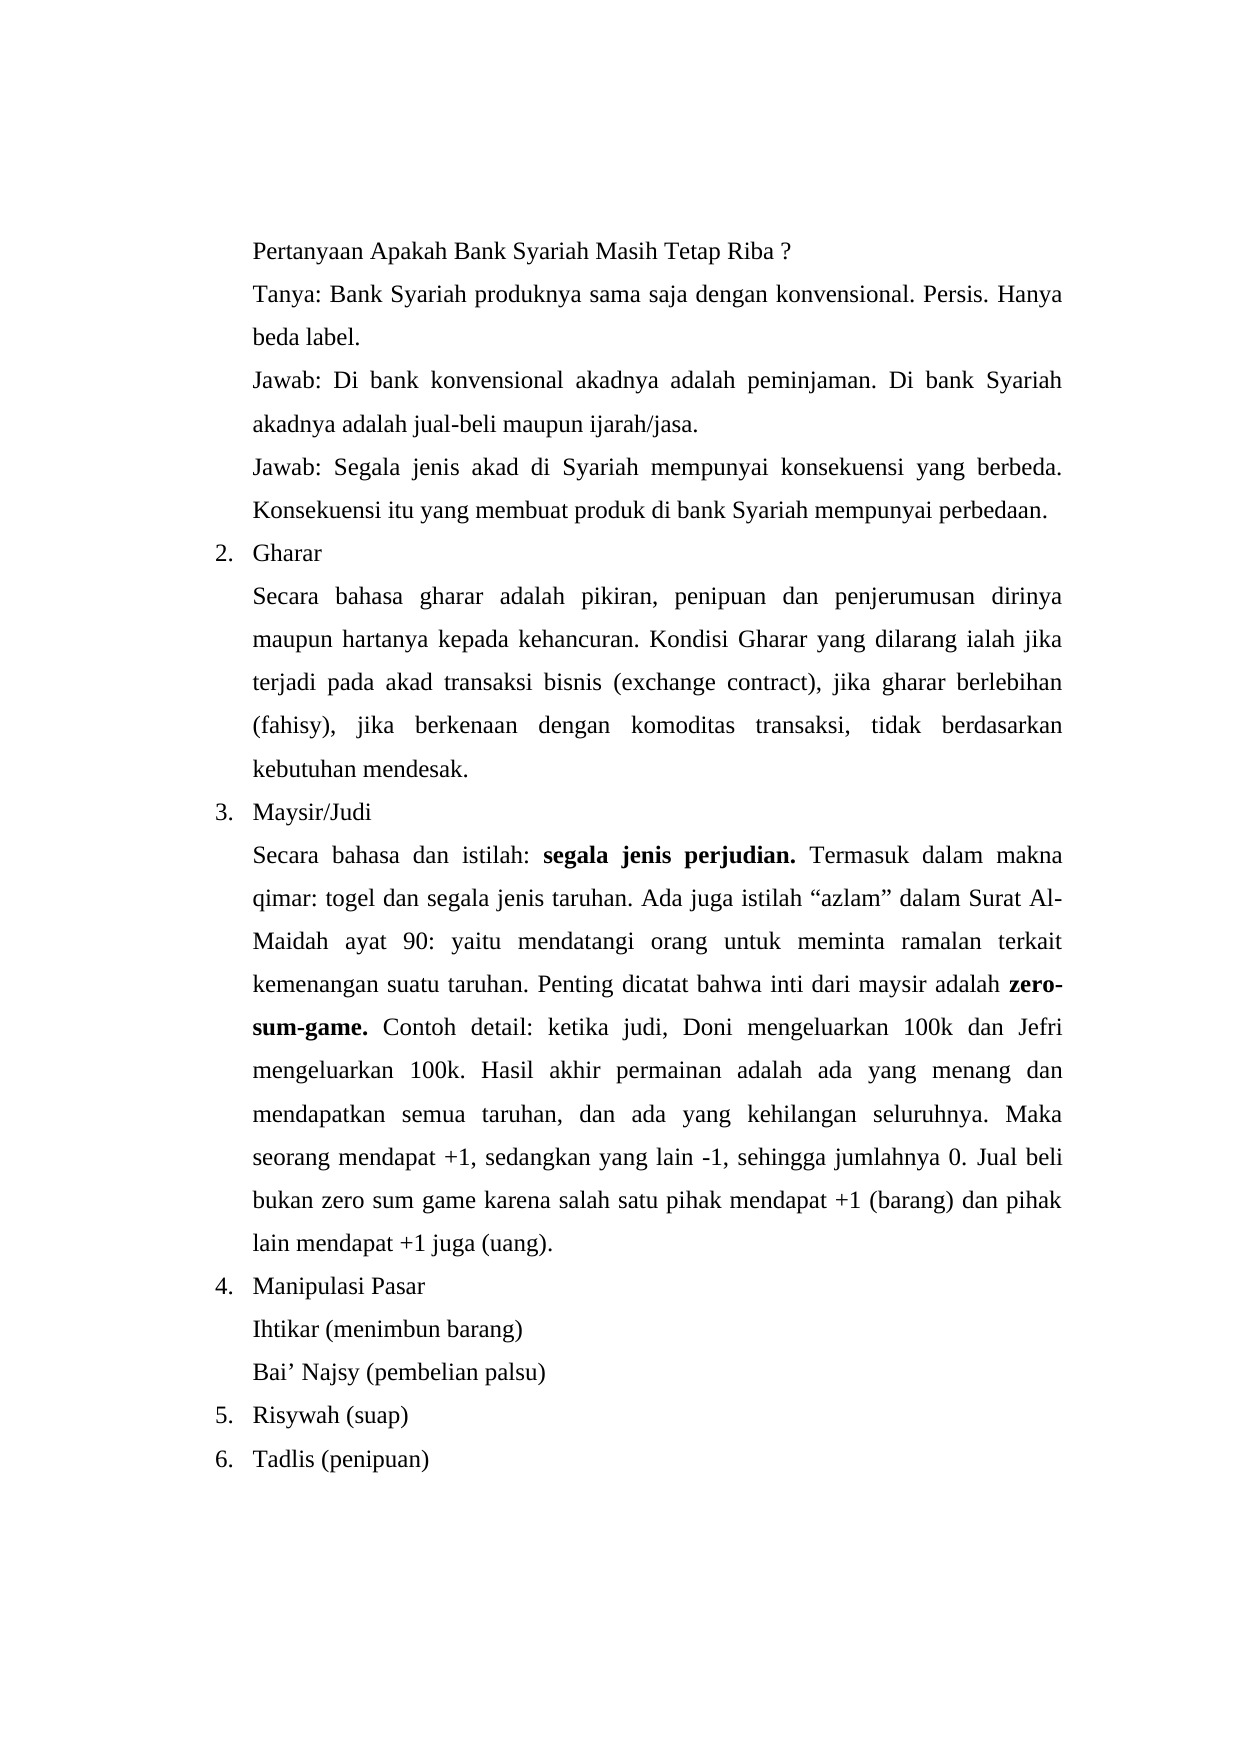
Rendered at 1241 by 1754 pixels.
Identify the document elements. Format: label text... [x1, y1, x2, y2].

list Manipulasi Pasar [215, 1271, 1063, 1300]
list Tadlis (penipuan) [215, 1444, 1063, 1472]
list Jawab: Di bank konvensional akadnya adalah peminjaman. Di bank Syariah akadnya adalah jual-beli maupun ijarah/jasa. [252, 366, 1063, 437]
list Jawab: Segala jenis akad di Syariah mempunyai konsekuensi yang berbeda. Konsekuensi itu yang membuat produk di bank Syariah mempunyai perbedaan. [252, 452, 1063, 524]
list Tanya: Bank Syariah produknya sama saja dengan konvensional. Persis. Hanya beda label. [252, 279, 1063, 351]
list Secara bahasa gharar adalah pikiran, penipuan dan penjerumusan dirinya maupun hartanya kepada kehancuran. Kondisi Gharar yang dilarang ialah jika terjadi pada akad transaksi bisnis (exchange contract), jika gharar berlebihan (fahisy), jika berkenaan dengan komoditas transaksi, tidak berdasarkan kebutuhan mendesak. [252, 581, 1063, 782]
list Risywah (suap) [215, 1401, 1063, 1429]
list Maysir/Judi [215, 797, 1063, 826]
list Pertanyaan Apakah Bank Syariah Masih Tetap Riba ? [252, 236, 1063, 265]
list Secara bahasa dan istilah: segala jenis perjudian. Termasuk dalam makna qimar: togel dan segala jenis taruhan. Ada juga istilah “azlam” dalam Surat Al-Maidah ayat 90: yaitu mendatangi orang untuk meminta ramalan terkait kemenangan suatu taruhan. Penting dicatat bahwa inti dari maysir adalah zero-sum-game. Contoh detail: ketika judi, Doni mengeluarkan 100k dan Jefri mengeluarkan 100k. Hasil akhir permainan adalah ada yang menang dan mendapatkan semua taruhan, dan ada yang kehilangan seluruhnya. Maka seorang mendapat +1, sedangkan yang lain -1, sehingga jumlahnya 0. Jual beli bukan zero sum game karena salah satu pihak mendapat +1 (barang) dan pihak lain mendapat +1 juga (uang). [252, 840, 1063, 1257]
list Bai’ Najsy (pembelian palsu) [252, 1357, 1063, 1386]
list Ihtikar (menimbun barang) [252, 1314, 1063, 1343]
list Gharar [215, 538, 1063, 567]
